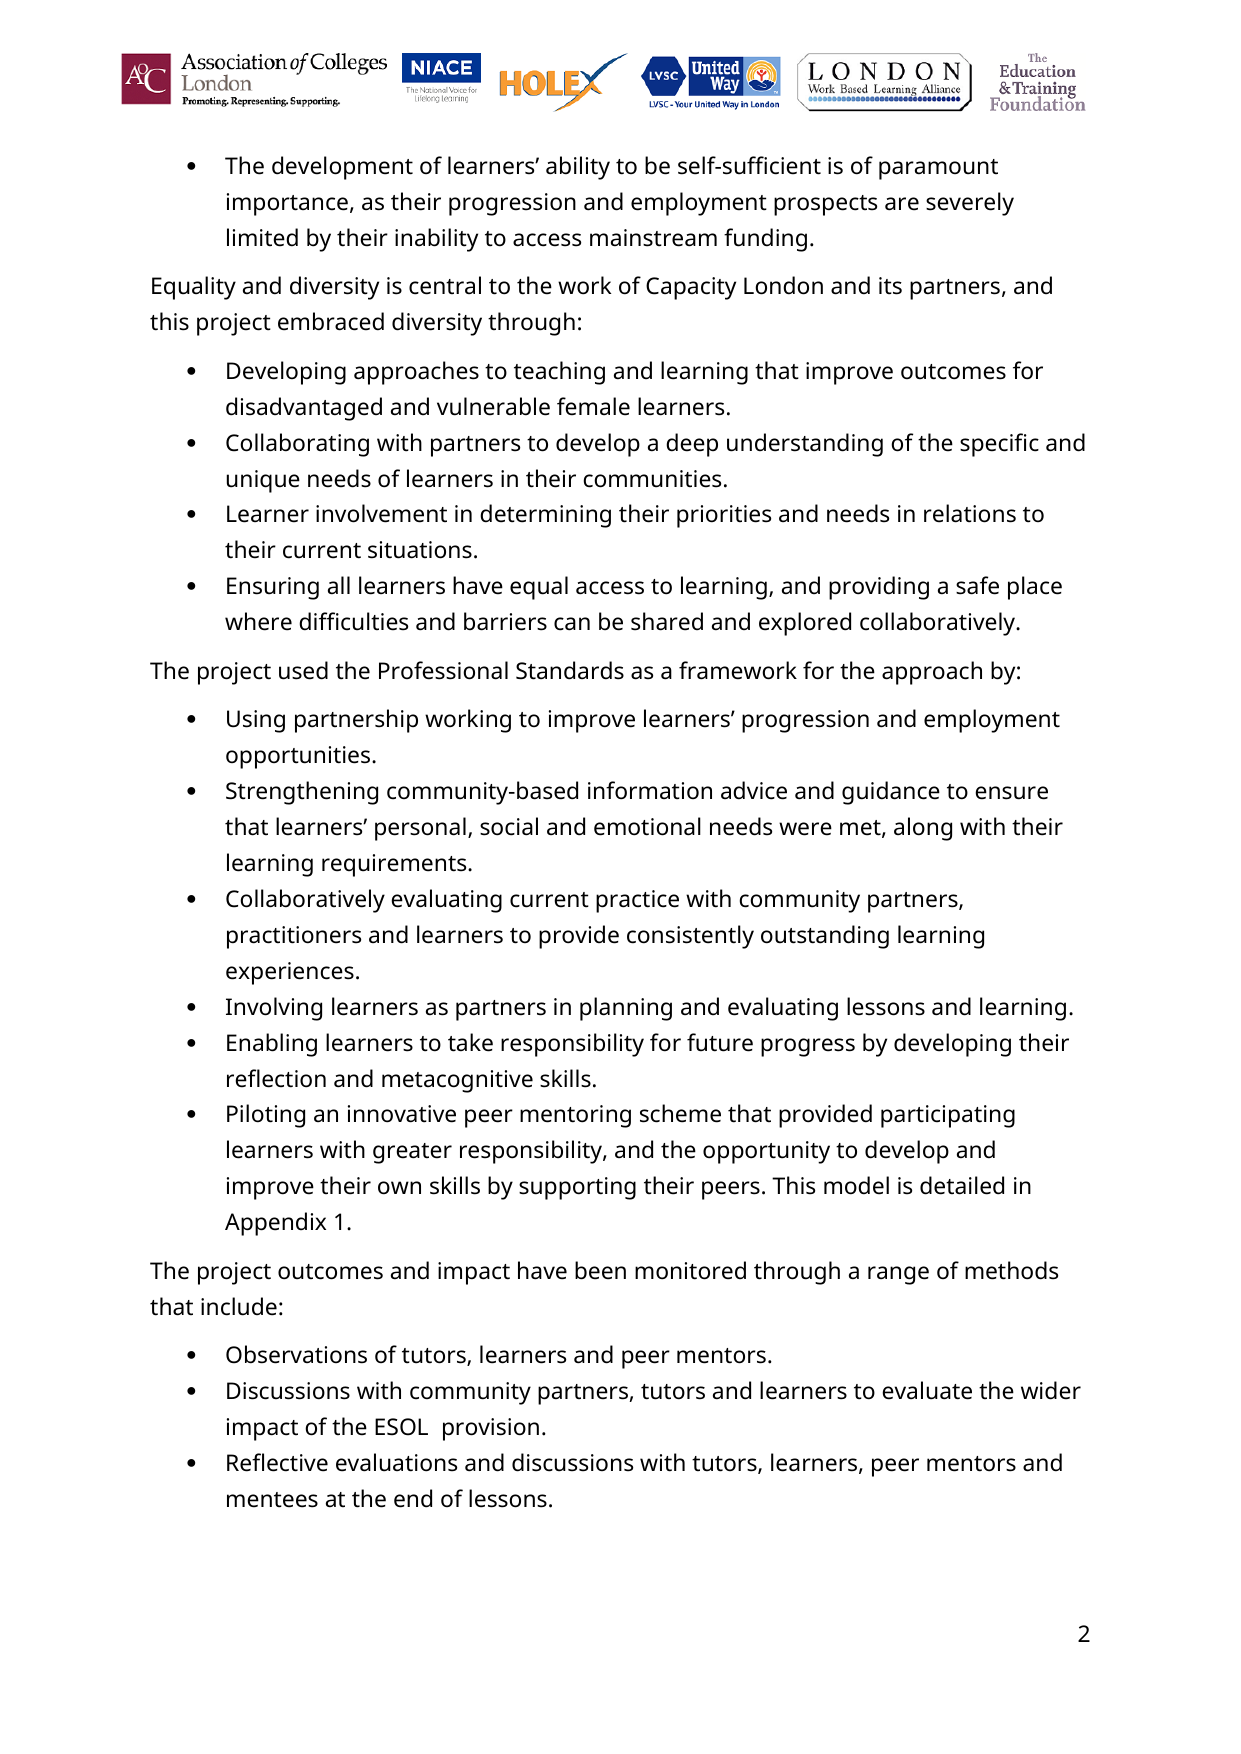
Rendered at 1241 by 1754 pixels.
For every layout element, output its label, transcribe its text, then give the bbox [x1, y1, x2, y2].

list Collaborating with partners to develop a deep understanding of the specific and unique needs of learners in their communities. [187, 427, 1090, 494]
list Developing approaches to teaching and learning that improve outcomes for disadvantaged and vulnerable female learners. [187, 355, 1090, 422]
text Equality and diversity is central to the work of Capacity London and its partners, and this project embraced diversity through: [150, 270, 1090, 337]
list The development of learners’ ability to be self-sufficient is of paramount importance, as their progression and employment prospects are severely limited by their inability to access mainstream funding. [187, 150, 1090, 253]
list Enabling learners to take responsibility for future progress by developing their reflection and metacognitive skills. [187, 1027, 1090, 1094]
list Ensuring all learners have equal access to learning, and providing a safe place where difficulties and barriers can be shared and explored collaboratively. [187, 570, 1090, 637]
list Using partnership working to improve learners’ progression and employment opportunities. [187, 703, 1090, 770]
list Reflective evaluations and discussions with tutors, learners, peer mentors and mentees at the end of lessons. [187, 1447, 1090, 1514]
list Piloting an innovative peer mentoring scheme that provided participating learners with greater responsibility, and the opportunity to develop and improve their own skills by supporting their peers. This model is detailed in Appendix 1. [187, 1098, 1090, 1237]
list Observations of tutors, learners and peer mentors. [187, 1339, 1090, 1370]
picture [121, 53, 1090, 112]
text The project used the Professional Standards as a framework for the approach by: [150, 655, 1090, 686]
list Discussions with community partners, tutors and learners to evaluate the wider impact of the ESOL provision. [187, 1375, 1090, 1442]
list Involving learners as partners in planning and evaluating lessons and learning. [187, 991, 1090, 1022]
list Strengthening community-based information advice and guidance to ensure that learners’ personal, social and emotional needs were met, along with their learning requirements. [187, 775, 1090, 878]
list Collaboratively evaluating current practice with community partners, practitioners and learners to provide consistently outstanding learning experiences. [187, 883, 1090, 986]
text The project outcomes and impact have been monitored through a range of methods that include: [150, 1255, 1090, 1322]
list Learner involvement in determining their priorities and needs in relations to their current situations. [187, 498, 1090, 566]
